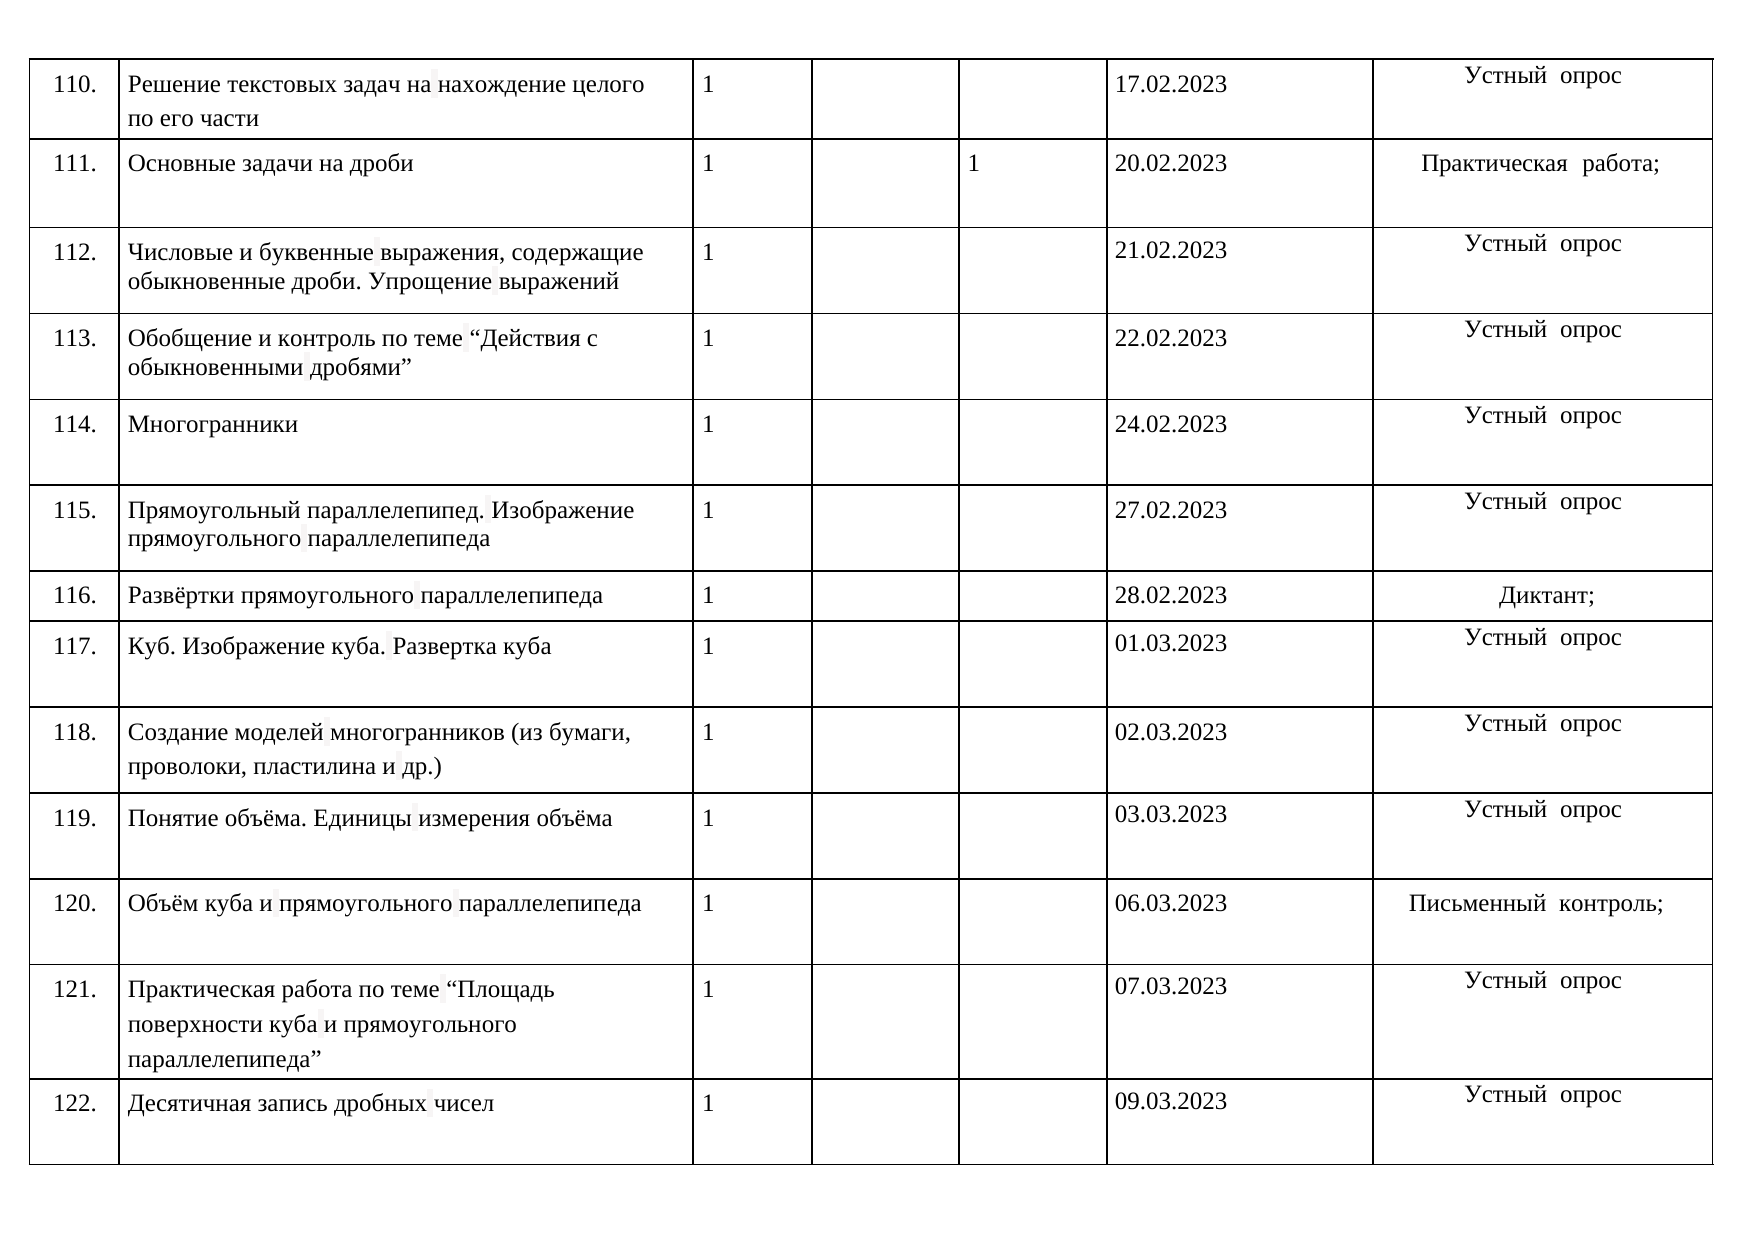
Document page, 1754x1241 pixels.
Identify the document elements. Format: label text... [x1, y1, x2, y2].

table_cell Основные задачи на дроби [120, 140, 692, 227]
table_cell Числовые и буквенные выражения, содержащие обыкновенные дроби. Упрощение выражений [120, 228, 692, 313]
table_cell 117. [30, 622, 118, 706]
table_cell 27.02.2023 [1108, 486, 1372, 570]
table_cell Устный опрос [1374, 965, 1712, 1078]
table_cell 119. [30, 794, 118, 878]
table_cell Прямоугольный параллелепипед. Изображение прямоугольного параллелепипеда [120, 486, 692, 570]
table_cell 1 [694, 880, 811, 964]
table_cell [813, 880, 958, 964]
table_cell Куб. Изображение куба. Развертка куба [120, 622, 692, 706]
table_cell 1 [694, 572, 811, 620]
table_cell Объём куба и прямоугольного параллелепипеда [120, 880, 692, 964]
table_cell 07.03.2023 [1108, 965, 1372, 1078]
table_cell 121. [30, 965, 118, 1078]
table_cell [813, 708, 958, 792]
table_cell Устный опрос [1374, 486, 1712, 570]
table_cell 17.02.2023 [1108, 60, 1372, 138]
table_cell 1 [960, 140, 1106, 227]
table_cell 115. [30, 486, 118, 570]
table_cell [960, 572, 1106, 620]
table_cell [960, 1080, 1106, 1164]
table_cell Практическая работа; [1374, 140, 1712, 227]
table_cell Понятие объёма. Единицы измерения объёма [120, 794, 692, 878]
table_cell [813, 60, 958, 138]
table_cell [960, 794, 1106, 878]
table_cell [120, 1080, 692, 1164]
table_cell 1 [694, 228, 811, 313]
table_cell 116. [30, 572, 118, 620]
table_cell Устный опрос [1374, 60, 1712, 138]
table_cell 1 [694, 140, 811, 227]
table_cell 09.03.2023 [1108, 1080, 1372, 1164]
table_cell 28.02.2023 [1108, 572, 1372, 620]
table_cell [960, 228, 1106, 313]
table_cell [813, 794, 958, 878]
table_cell Многогранники [120, 400, 692, 484]
table_cell 1 [694, 486, 811, 570]
table_cell [813, 965, 958, 1078]
table_cell [813, 400, 958, 484]
table_cell [813, 1080, 958, 1164]
table_cell 1 [694, 622, 811, 706]
table_cell [960, 880, 1106, 964]
table_cell 24.02.2023 [1108, 400, 1372, 484]
table_cell [813, 572, 958, 620]
table_cell 1 [694, 60, 811, 138]
table_cell [960, 708, 1106, 792]
table_cell [960, 314, 1106, 398]
table_cell [960, 965, 1106, 1078]
table_cell 22.02.2023 [1108, 314, 1372, 398]
table_cell Устный опрос [1374, 708, 1712, 792]
table_cell 02.03.2023 [1108, 708, 1372, 792]
table_cell Создание моделей многогранников (из бумаги, проволоки, пластилина и др.) [120, 708, 692, 792]
table_cell 1 [694, 965, 811, 1078]
table_cell 1 [694, 400, 811, 484]
table_cell 118. [30, 708, 118, 792]
table_cell 122. [30, 1080, 118, 1164]
table_cell Решение текстовых задач на нахождение целого по его части [120, 60, 692, 138]
table_cell Устный опрос [1374, 400, 1712, 484]
table_cell [813, 228, 958, 313]
table_cell [960, 60, 1106, 138]
table_cell 113. [30, 314, 118, 398]
table_cell 01.03.2023 [1108, 622, 1372, 706]
table_cell 21.02.2023 [1108, 228, 1372, 313]
table_cell [960, 486, 1106, 570]
table_cell [960, 622, 1106, 706]
table_cell 1 [694, 314, 811, 398]
table_cell 112. [30, 228, 118, 313]
table_cell Устный опрос [1374, 228, 1712, 313]
table_cell Диктант; [1374, 572, 1712, 620]
table_cell [960, 400, 1106, 484]
table_cell 06.03.2023 [1108, 880, 1372, 964]
table_cell Устный опрос [1374, 794, 1712, 878]
table_cell [813, 140, 958, 227]
table_cell Практическая работа по теме “Площадь поверхности куба и прямоугольного параллелепипеда” [120, 965, 692, 1078]
table_cell 1 [694, 708, 811, 792]
table_cell 20.02.2023 [1108, 140, 1372, 227]
table_cell Обобщение и контроль по теме “Действия с обыкновенными дробями” [120, 314, 692, 398]
table_cell 111. [30, 140, 118, 227]
table_cell [813, 314, 958, 398]
table_cell Письменный контроль; [1374, 880, 1712, 964]
table_cell 110. [30, 60, 118, 138]
table_cell 120. [30, 880, 118, 964]
table_cell 1 [694, 794, 811, 878]
table_cell 03.03.2023 [1108, 794, 1372, 878]
table_cell Устный опрос [1374, 622, 1712, 706]
table_cell Устный опрос [1374, 314, 1712, 398]
table_cell 114. [30, 400, 118, 484]
table_cell 1 [694, 1080, 811, 1164]
table_cell Развёртки прямоугольного параллелепипеда [120, 572, 692, 620]
table_cell Устный опрос [1374, 1080, 1712, 1164]
table_cell [813, 486, 958, 570]
table_cell [813, 622, 958, 706]
